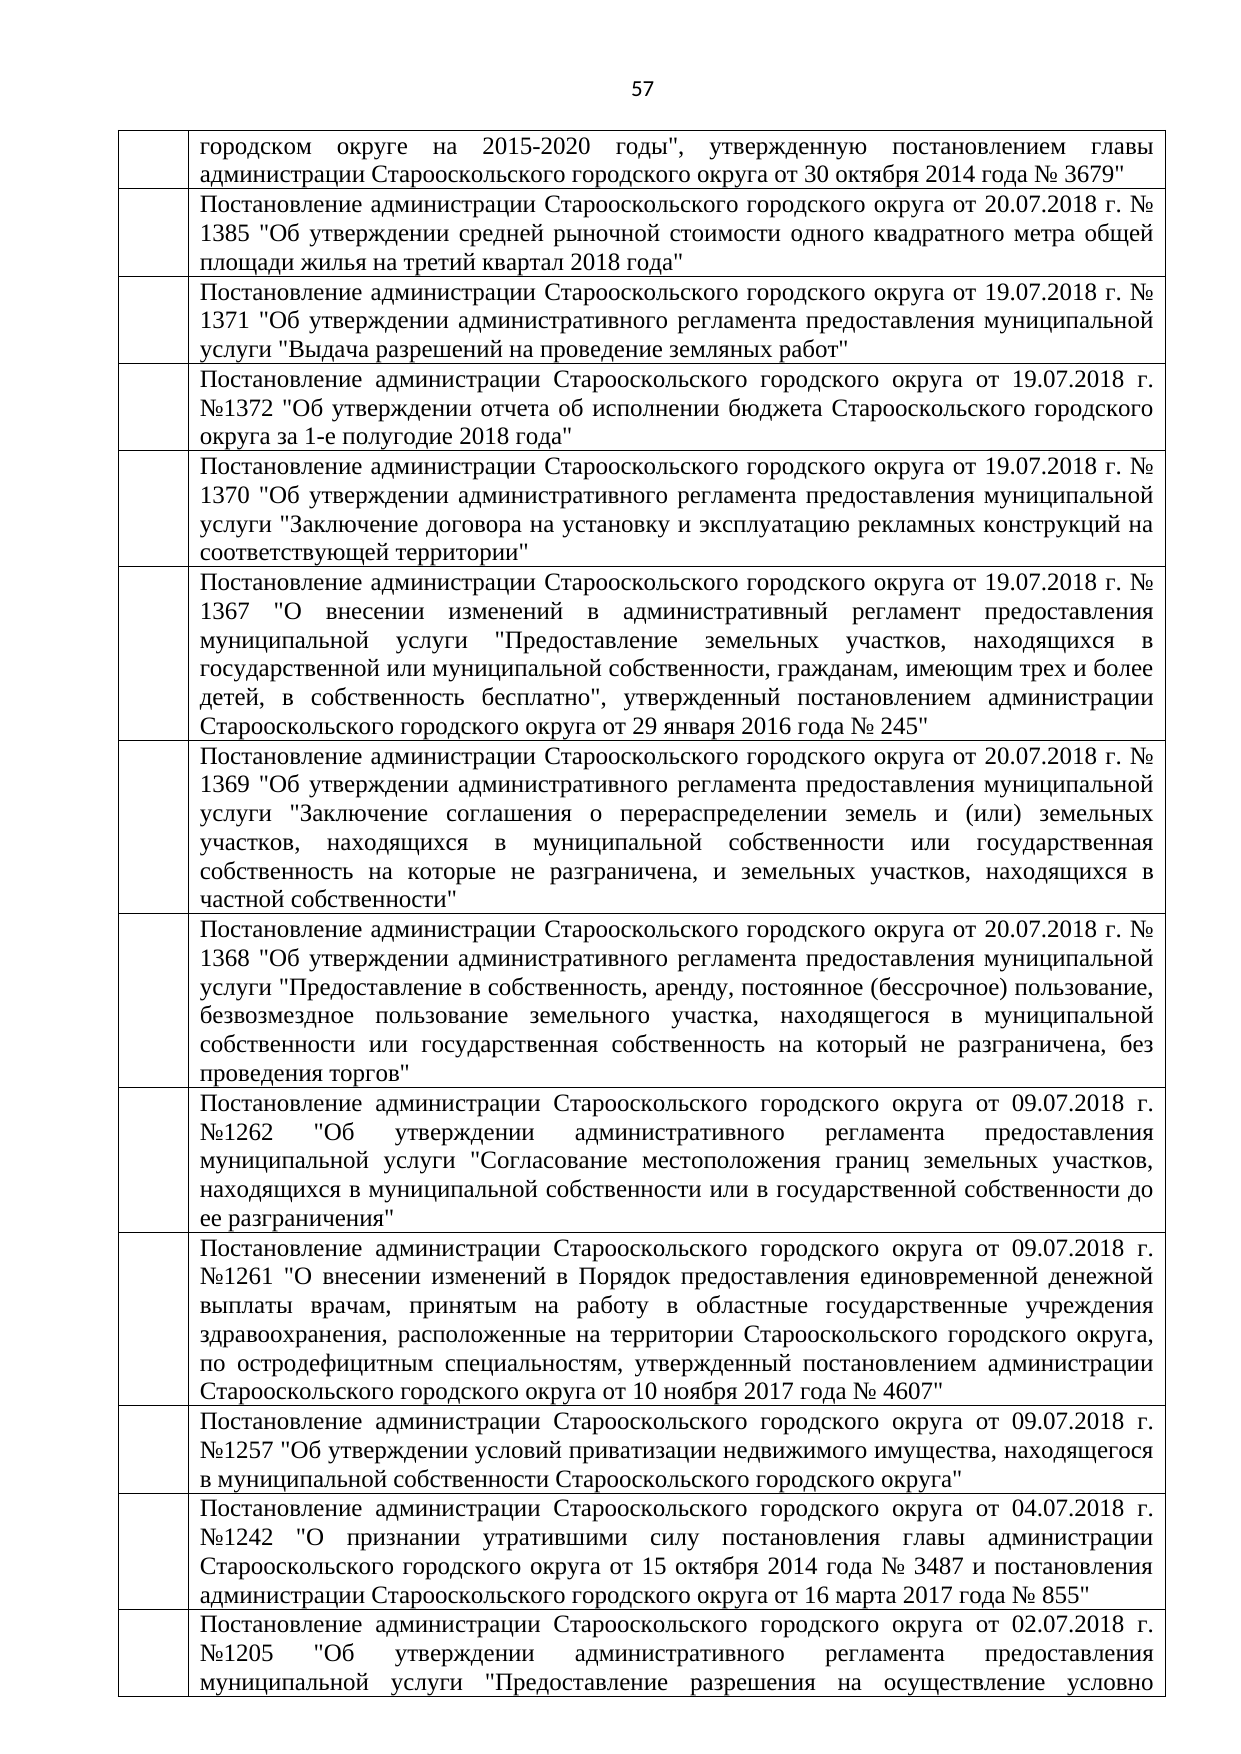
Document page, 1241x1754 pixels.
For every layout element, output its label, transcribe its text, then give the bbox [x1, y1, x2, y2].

table_cell Постановление администрации Старооскольского городского округа от 09.07.2018 г. №1261 "О внесении изменений в Порядок предоставления единовременной денежной выплаты врачам, принятым на работу в областные государственные учреждения здравоохранения, расположенные на территории Старооскольского городского округа, по остродефицитным специальностям, утвержденный постановлением администрации Старооскольского городского округа от 10 ноября 2017 года № 4607" [189, 1233, 1165, 1405]
table_cell [119, 277, 188, 363]
table_cell [119, 1494, 188, 1608]
table_cell [119, 451, 188, 566]
table_cell Постановление администрации Старооскольского городского округа от 19.07.2018 г. № 1370 "Об утверждении административного регламента предоставления муниципальной услуги "Заключение договора на установку и эксплуатацию рекламных конструкций на соответствующей территории" [189, 451, 1165, 566]
table_cell Постановление администрации Старооскольского городского округа от 19.07.2018 г. № 1367 "О внесении изменений в административный регламент предоставления муниципальной услуги "Предоставление земельных участков, находящихся в государственной или муниципальной собственности, гражданам, имеющим трех и более детей, в собственность бесплатно", утвержденный постановлением администрации Старооскольского городского округа от 29 января 2016 года № 245" [189, 567, 1165, 740]
table_cell Постановление администрации Старооскольского городского округа от 20.07.2018 г. № 1368 "Об утверждении административного регламента предоставления муниципальной услуги "Предоставление в собственность, аренду, постоянное (бессрочное) пользование, безвозмездное пользование земельного участка, находящегося в муниципальной собственности или государственная собственность на который не разграничена, без проведения торгов" [189, 914, 1165, 1087]
table_cell Постановление администрации Старооскольского городского округа от 04.07.2018 г. №1242 "О признании утратившими силу постановления главы администрации Старооскольского городского округа от 15 октября 2014 года № 3487 и постановления администрации Старооскольского городского округа от 16 марта 2017 года № 855" [189, 1494, 1165, 1608]
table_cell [189, 131, 1165, 188]
table_cell [119, 1233, 188, 1405]
table_cell Постановление администрации Старооскольского городского округа от 19.07.2018 г. №1372 "Об утверждении отчета об исполнении бюджета Старооскольского городского округа за 1-е полугодие 2018 года" [189, 364, 1165, 450]
table_cell Постановление администрации Старооскольского городского округа от 19.07.2018 г. № 1371 "Об утверждении административного регламента предоставления муниципальной услуги "Выдача разрешений на проведение земляных работ" [189, 277, 1165, 363]
table_cell [119, 131, 188, 188]
table_cell [119, 914, 188, 1087]
table_cell Постановление администрации Старооскольского городского округа от 09.07.2018 г. №1262 "Об утверждении административного регламента предоставления муниципальной услуги "Согласование местоположения границ земельных участков, находящихся в муниципальной собственности или в государственной собственности до ее разграничения" [189, 1088, 1165, 1232]
table_cell [119, 1088, 188, 1232]
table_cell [189, 1610, 1165, 1696]
table_cell [119, 364, 188, 450]
table_cell [119, 567, 188, 740]
table_cell [119, 741, 188, 913]
table_cell [119, 1610, 188, 1696]
table_cell Постановление администрации Старооскольского городского округа от 20.07.2018 г. № 1385 "Об утверждении средней рыночной стоимости одного квадратного метра общей площади жилья на третий квартал 2018 года" [189, 189, 1165, 276]
table_cell [119, 1406, 188, 1492]
table_cell [119, 189, 188, 276]
table_cell Постановление администрации Старооскольского городского округа от 20.07.2018 г. № 1369 "Об утверждении административного регламента предоставления муниципальной услуги "Заключение соглашения о перераспределении земель и (или) земельных участков, находящихся в муниципальной собственности или государственная собственность на которые не разграничена, и земельных участков, находящихся в частной собственности" [189, 741, 1165, 913]
table_cell Постановление администрации Старооскольского городского округа от 09.07.2018 г. №1257 "Об утверждении условий приватизации недвижимого имущества, находящегося в муниципальной собственности Старооскольского городского округа" [189, 1406, 1165, 1492]
